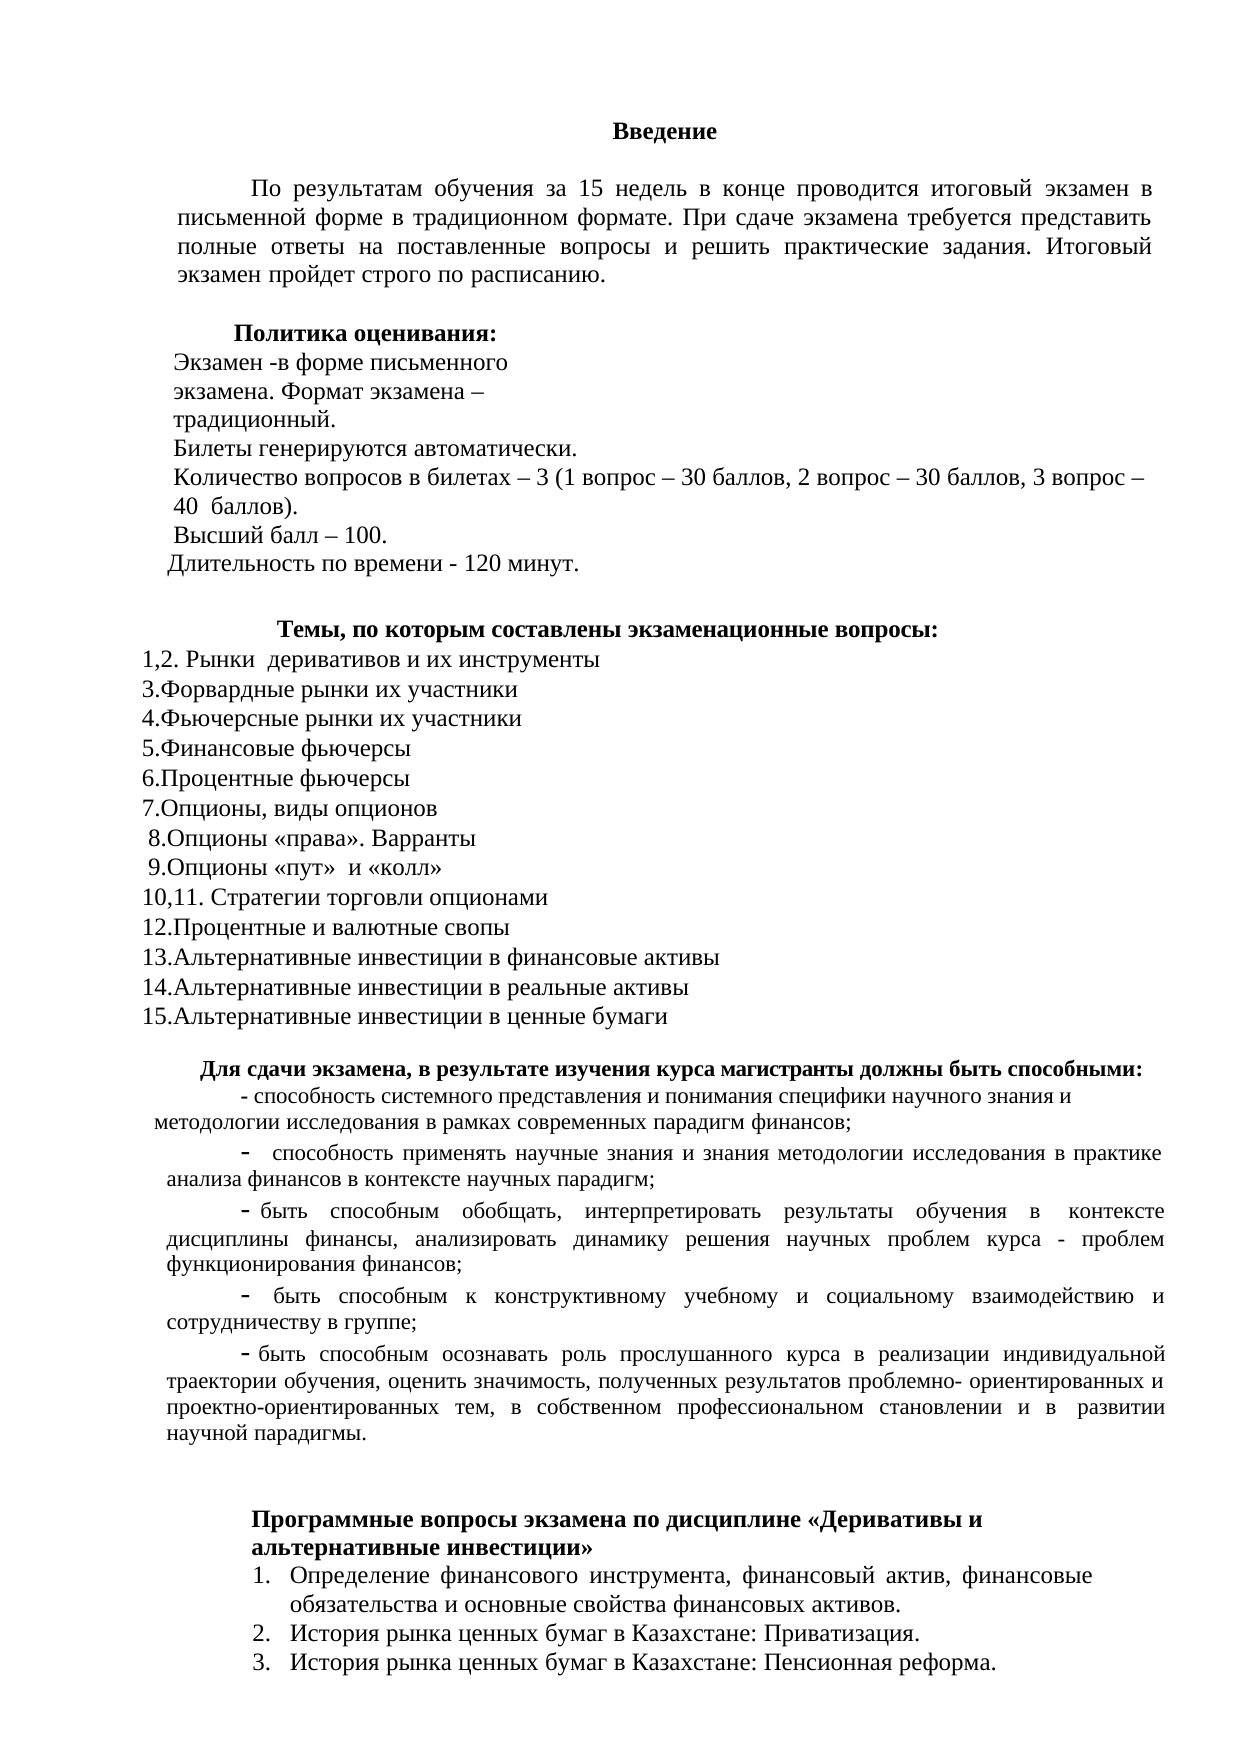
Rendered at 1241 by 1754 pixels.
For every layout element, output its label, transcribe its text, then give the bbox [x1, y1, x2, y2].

list способность применять научные знания и знания методологии исследования в практике анализа финансов в контексте научных парадигм; [166, 1135, 1164, 1192]
list Определение финансового инструмента, финансовый актив, финансовые обязательства и основные свойства финансовых активов. [252, 1561, 1095, 1618]
text 7.Опционы, виды опционов [142, 793, 1178, 822]
text 10,11. Стратегии торговли опционами [142, 882, 1178, 911]
text 8.Опционы «права». Варранты [142, 823, 1178, 851]
text 15.Альтернативные инвестиции в ценные бумаги [142, 1001, 1178, 1030]
text 3.Форвардные рынки их участники [142, 674, 1178, 702]
text Экзамен -в форме письменного экзамена. Формат экзамена – традиционный. [173, 347, 616, 433]
text 4.Фьючерсные рынки их участники [142, 703, 1178, 732]
list История рынка ценных бумаг в Казахстане: Приватизация. [252, 1618, 1178, 1647]
subtitle Программные вопросы экзамена по дисциплине «Деривативы и альтернативные инвестиции» [251, 1504, 1178, 1561]
text 13.Альтернативные инвестиции в финансовые активы [142, 942, 1178, 971]
list быть способным к конструктивному учебному и социальному взаимодействию и сотрудничеству в группе; [166, 1278, 1164, 1335]
text 40 баллов). Высший балл – 100. [173, 491, 387, 549]
subtitle Введение [260, 116, 1069, 145]
text Билеты генерируются автоматически. [173, 433, 1178, 462]
text 9.Опционы «пут» и «колл» [142, 852, 1178, 881]
text Количество вопросов в билетах – 3 (1 вопрос – 30 баллов, 2 вопрос – 30 баллов, 3 вопрос – [173, 462, 1178, 491]
text 12.Процентные и валютные свопы [142, 912, 1178, 941]
text Для сдачи экзамена, в результате изучения курса магистранты должны быть способными: [200, 1056, 1178, 1082]
list История рынка ценных бумаг в Казахстане: Пенсионная реформа. [252, 1647, 1178, 1676]
list быть способным обобщать, интерпретировать результаты обучения в контексте дисциплины финансы, анализировать динамику решения научных проблем курса - проблем функционирования финансов; [166, 1192, 1165, 1277]
text 1,2. Рынки деривативов и их инструменты [142, 644, 1178, 673]
list быть способным осознавать роль прослушанного курса в реализации индивидуальной траектории обучения, оценить значимость, полученных результатов проблемно- ориентированных и проектно-ориентированных тем, в собственном профессиональном становлении и в развитии научной парадигмы. [166, 1335, 1166, 1446]
text 6.Процентные фьючерсы [142, 763, 1178, 792]
subtitle Темы, по которым составлены экзаменационные вопросы: [277, 614, 1178, 643]
text 14.Альтернативные инвестиции в реальные активы [142, 972, 1178, 1000]
text Длительность по времени - 120 минут. [167, 549, 1178, 577]
text По результатам обучения за 15 недель в конце проводится итоговый экзамен в письменной форме в традиционном формате. При сдаче экзамена требуется представить полные ответы на поставленные вопросы и решить практические задания. Итоговый экзамен пройдет строго по расписанию. [177, 173, 1153, 288]
subtitle Политика оценивания: [233, 318, 1178, 347]
text - способность системного представления и понимания специфики научного знания и методологии исследования в рамках современных парадигм финансов; [154, 1082, 1075, 1135]
text 5.Финансовые фьючерсы [142, 733, 1178, 762]
